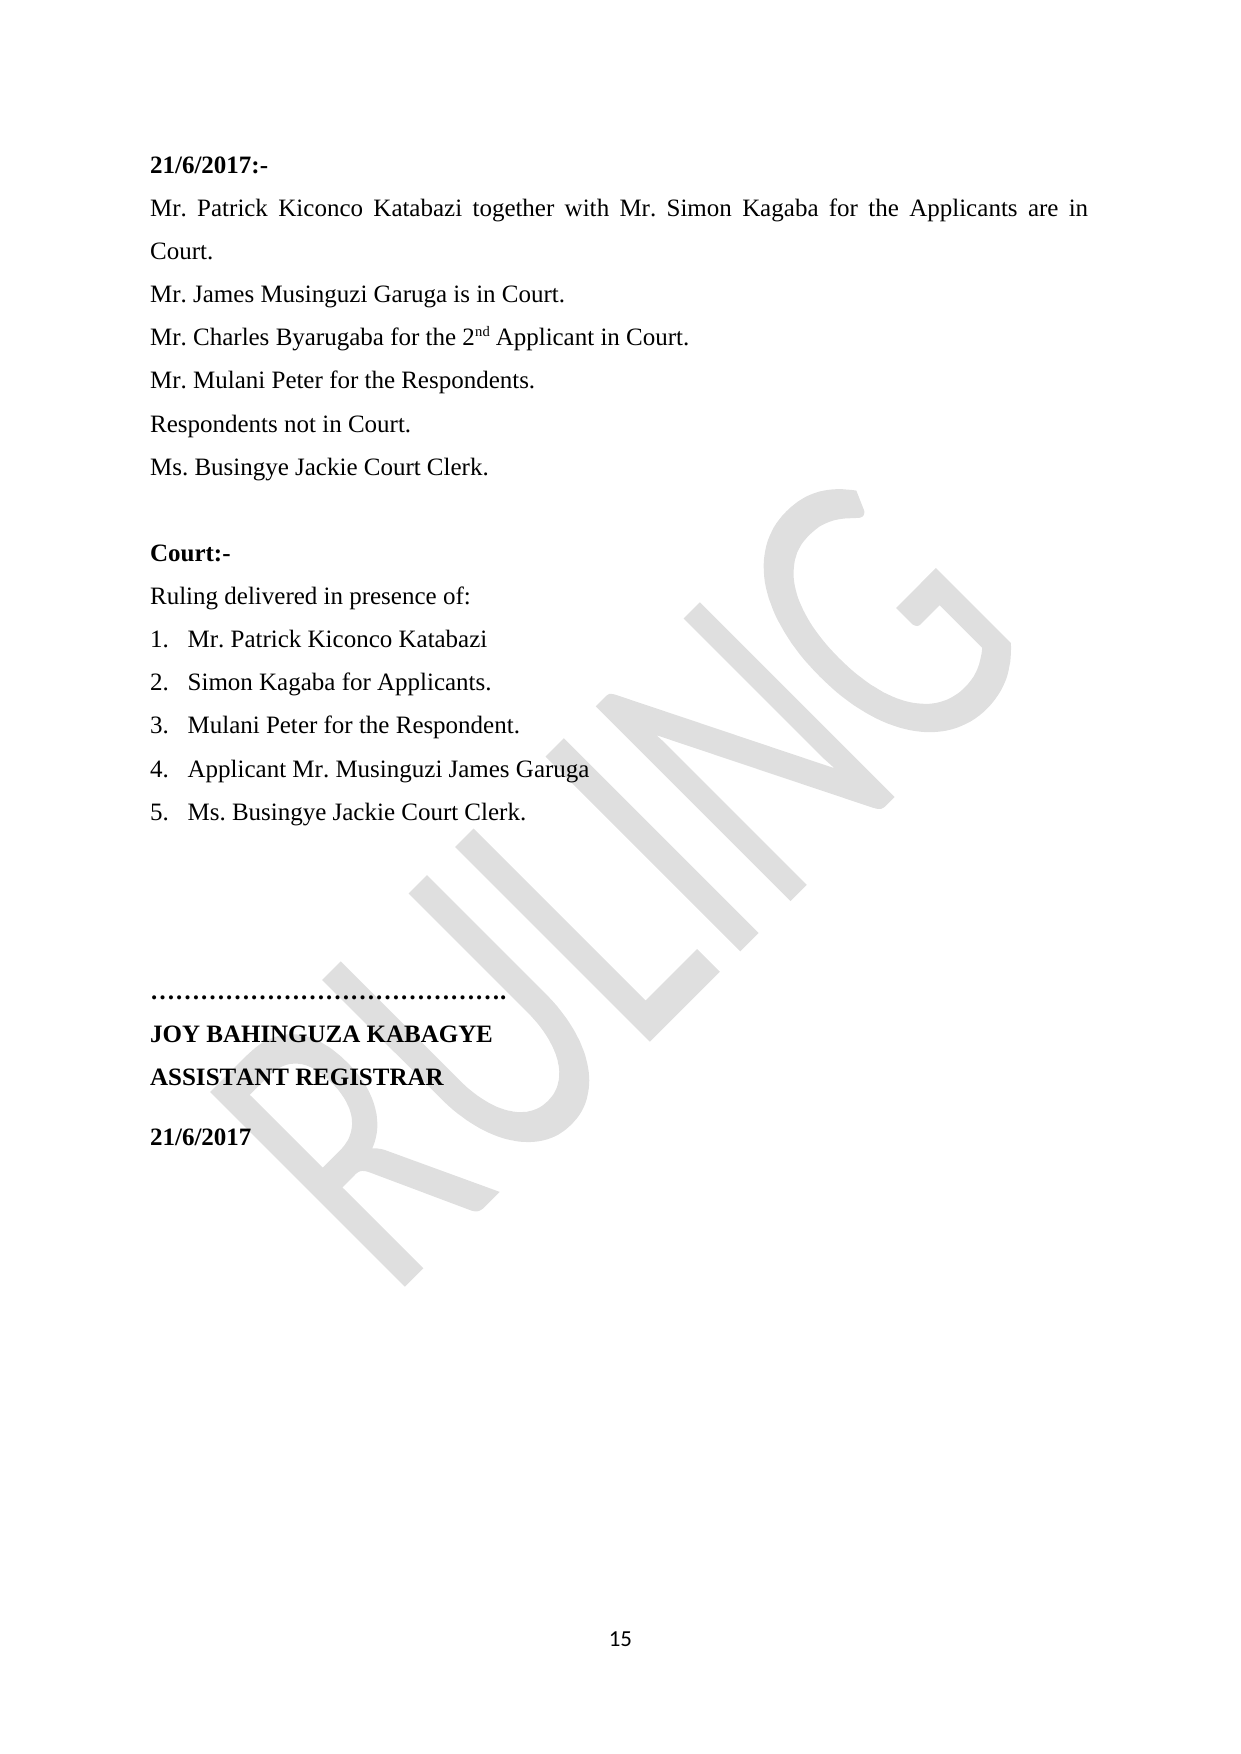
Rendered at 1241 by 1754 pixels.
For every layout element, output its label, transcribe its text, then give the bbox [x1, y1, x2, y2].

text JOY BAHINGUZA KABAGYE [150, 1019, 1090, 1048]
list Respondents not in Court. [150, 409, 1090, 437]
list Ms. Busingye Jackie Court Clerk. [150, 797, 1090, 826]
list 21/6/2017:- [150, 150, 1090, 179]
text ……………………………………. [150, 976, 1090, 1005]
list Simon Kagaba for Applicants. [150, 667, 1090, 696]
text 21/6/2017 [150, 1122, 1090, 1151]
text ASSISTANT REGISTRAR [150, 1062, 1090, 1091]
list Mulani Peter for the Respondent. [150, 711, 1090, 739]
list Mr. Mulani Peter for the Respondents. [150, 366, 1090, 394]
list Mr. Patrick Kiconco Katabazi [150, 624, 1090, 653]
list Mr. Charles Byarugaba for the 2nd Applicant in Court. [150, 322, 1090, 351]
list Ms. Busingye Jackie Court Clerk. [150, 452, 1090, 481]
list Court:- [150, 538, 1090, 567]
list Mr. Patrick Kiconco Katabazi together with Mr. Simon Kagaba for the Applicants are in Court. [150, 193, 1090, 265]
list Ruling delivered in presence of: [150, 581, 1090, 610]
list Mr. James Musinguzi Garuga is in Court. [150, 279, 1090, 308]
list Applicant Mr. Musinguzi James Garuga [150, 754, 1090, 782]
